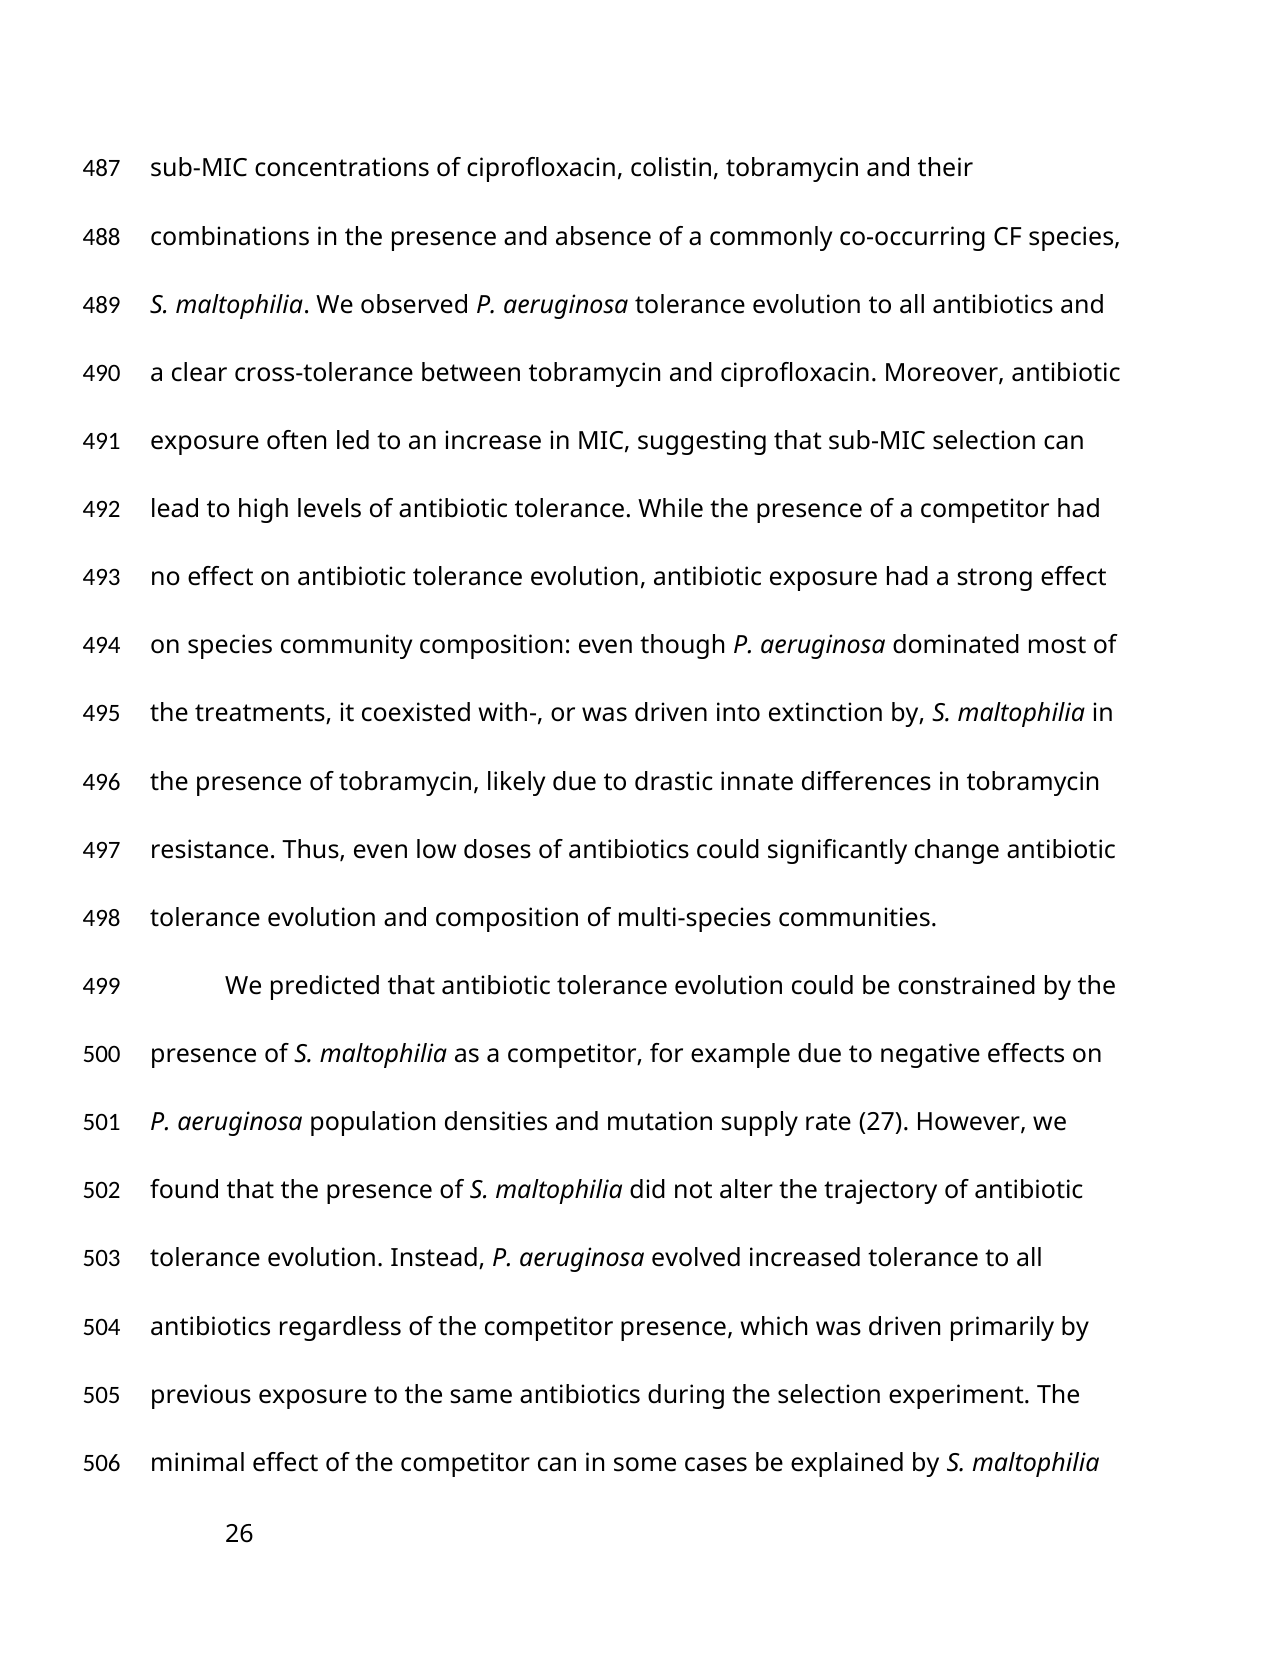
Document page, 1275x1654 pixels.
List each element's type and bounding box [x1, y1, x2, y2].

text [150, 150, 1125, 933]
text [150, 967, 1125, 1478]
